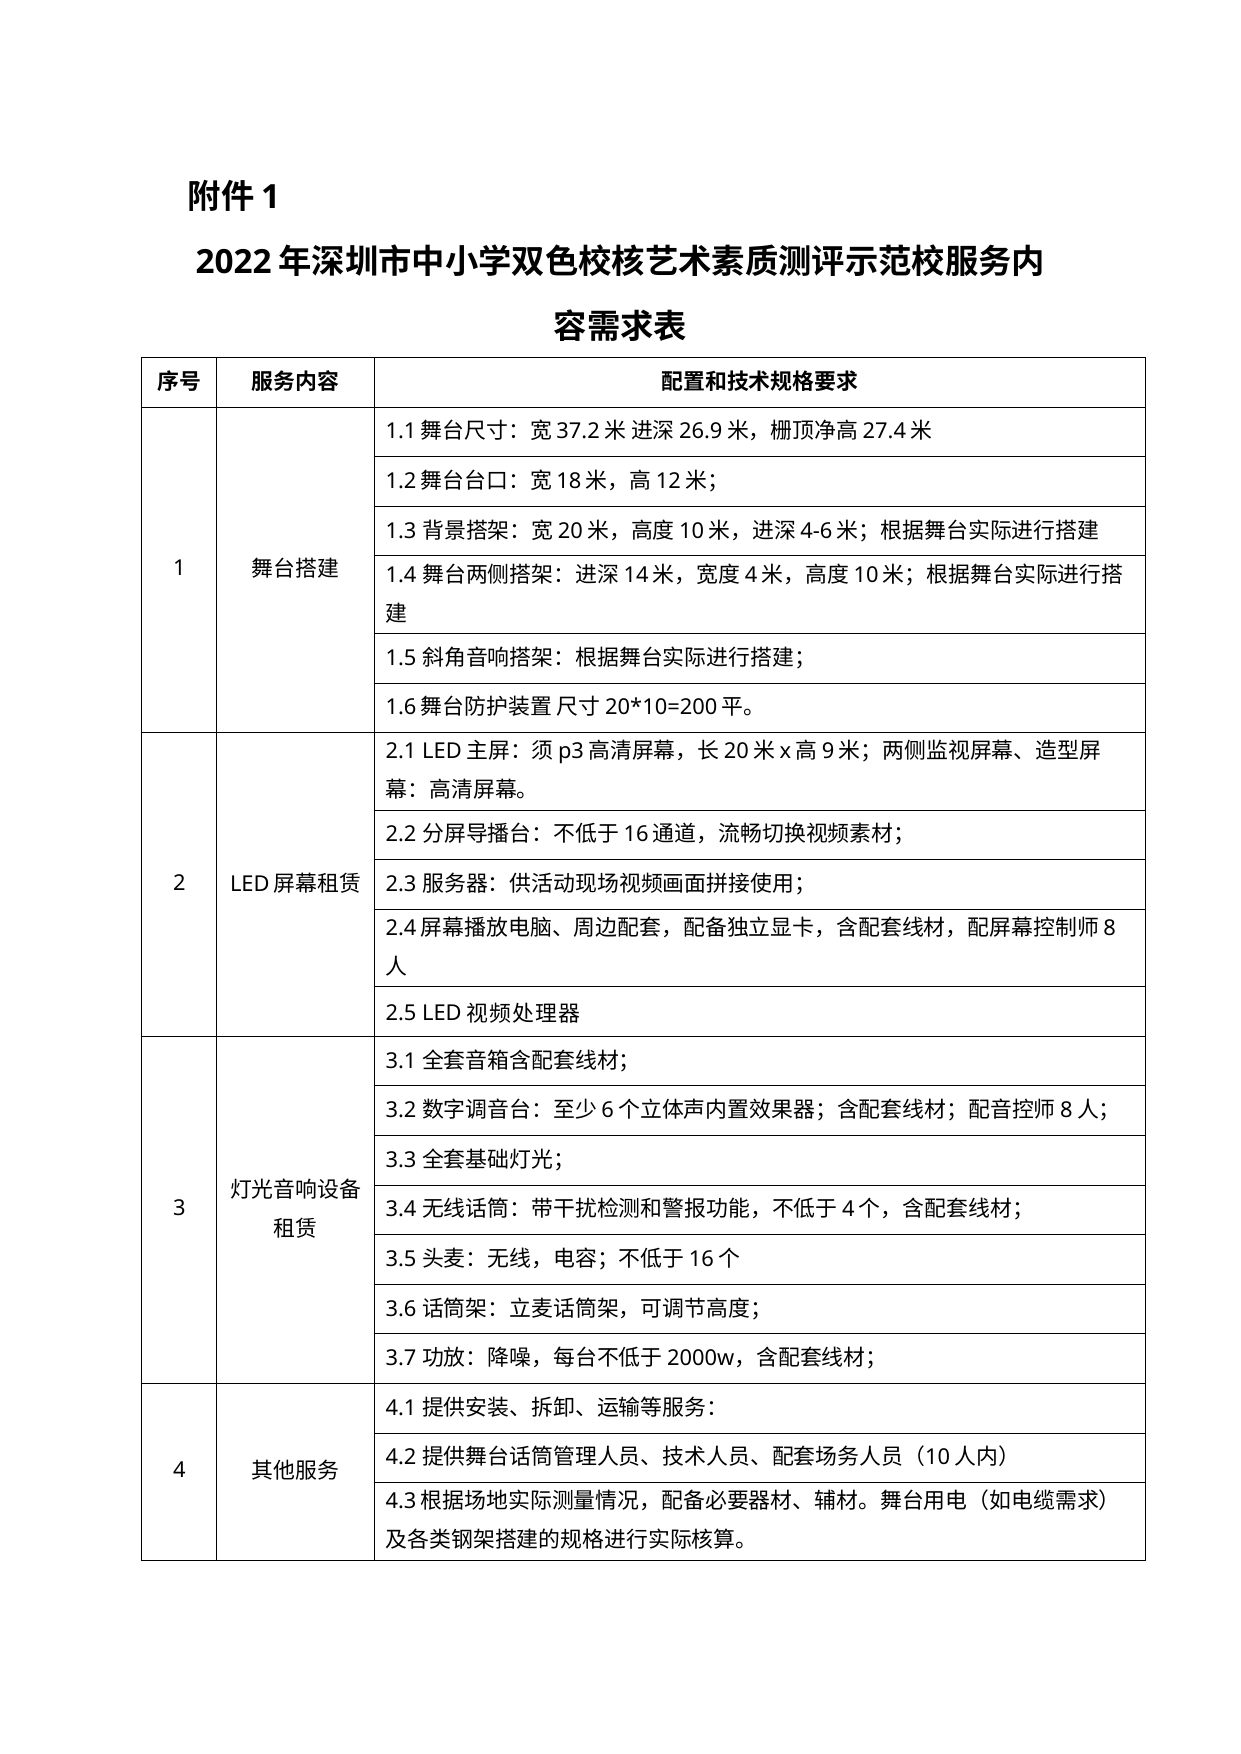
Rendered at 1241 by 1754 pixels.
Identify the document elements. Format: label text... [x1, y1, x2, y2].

text 2022年深圳市中小学双色校核艺术素质测评示范校服务内容需求表 [187, 227, 1053, 357]
table_cell 1.5 斜角音响搭架：根据舞台实际进行搭建； [375, 634, 1145, 682]
text 附件1 [187, 162, 1053, 227]
table_cell 1.6舞台防护装置 尺寸20*10=200平。 [375, 684, 1145, 732]
table_cell 灯光音响设备租赁 [217, 1037, 374, 1383]
table_cell 3.7 功放：降噪，每台不低于2000w，含配套线材； [375, 1334, 1145, 1383]
table_cell 1.1舞台尺寸：宽37.2米 进深26.9米，栅顶净高27.4米 [375, 408, 1145, 456]
table_cell 3.2 数字调音台：至少6个立体声内置效果器；含配套线材；配音控师8人； [375, 1086, 1145, 1135]
table_cell 4 [142, 1384, 216, 1559]
table_cell 3.6 话筒架：立麦话筒架，可调节高度； [375, 1285, 1145, 1333]
table_cell 2.5 LED视频处理器 [375, 987, 1145, 1036]
table_cell 3.4 无线话筒：带干扰检测和警报功能，不低于4个，含配套线材； [375, 1186, 1145, 1234]
table_cell 3 [142, 1037, 216, 1383]
table_cell 3.3 全套基础灯光； [375, 1136, 1145, 1184]
table_cell 2.1 LED主屏：须p3高清屏幕，长20米x高9米；两侧监视屏幕、造型屏幕：高清屏幕。 [375, 733, 1145, 809]
table_cell 2.2 分屏导播台：不低于16通道，流畅切换视频素材； [375, 811, 1145, 859]
table_header 配置和技术规格要求 [375, 358, 1145, 407]
table_cell 其他服务 [217, 1384, 374, 1559]
table_cell 3.5 头麦：无线，电容；不低于16个 [375, 1235, 1145, 1284]
table_header 序号 [142, 358, 216, 407]
table_cell LED屏幕租赁 [217, 733, 374, 1036]
table_cell 1.4 舞台两侧搭架：进深14米，宽度4米，高度10米；根据舞台实际进行搭建 [375, 556, 1145, 633]
table_cell 4.1 提供安装、拆卸、运输等服务： [375, 1384, 1145, 1432]
table_cell 4.3根据场地实际测量情况，配备必要器材、辅材。舞台用电（如电缆需求）及各类钢架搭建的规格进行实际核算。 [375, 1483, 1145, 1559]
table_cell 1.2舞台台口：宽18米，高12米； [375, 457, 1145, 506]
table_cell 3.1 全套音箱含配套线材； [375, 1037, 1145, 1085]
table_cell 2.4屏幕播放电脑、周边配套，配备独立显卡，含配套线材，配屏幕控制师8人 [375, 910, 1145, 986]
table_cell 2 [142, 733, 216, 1036]
table_cell 4.2 提供舞台话筒管理人员、技术人员、配套场务人员（10人内） [375, 1434, 1145, 1482]
table_cell 1.3 背景搭架：宽20米，高度10米，进深4-6米；根据舞台实际进行搭建 [375, 507, 1145, 555]
table_cell 1 [142, 408, 216, 732]
table_cell 舞台搭建 [217, 408, 374, 732]
table_header 服务内容 [217, 358, 374, 407]
table_cell 2.3 服务器：供活动现场视频画面拼接使用； [375, 860, 1145, 909]
